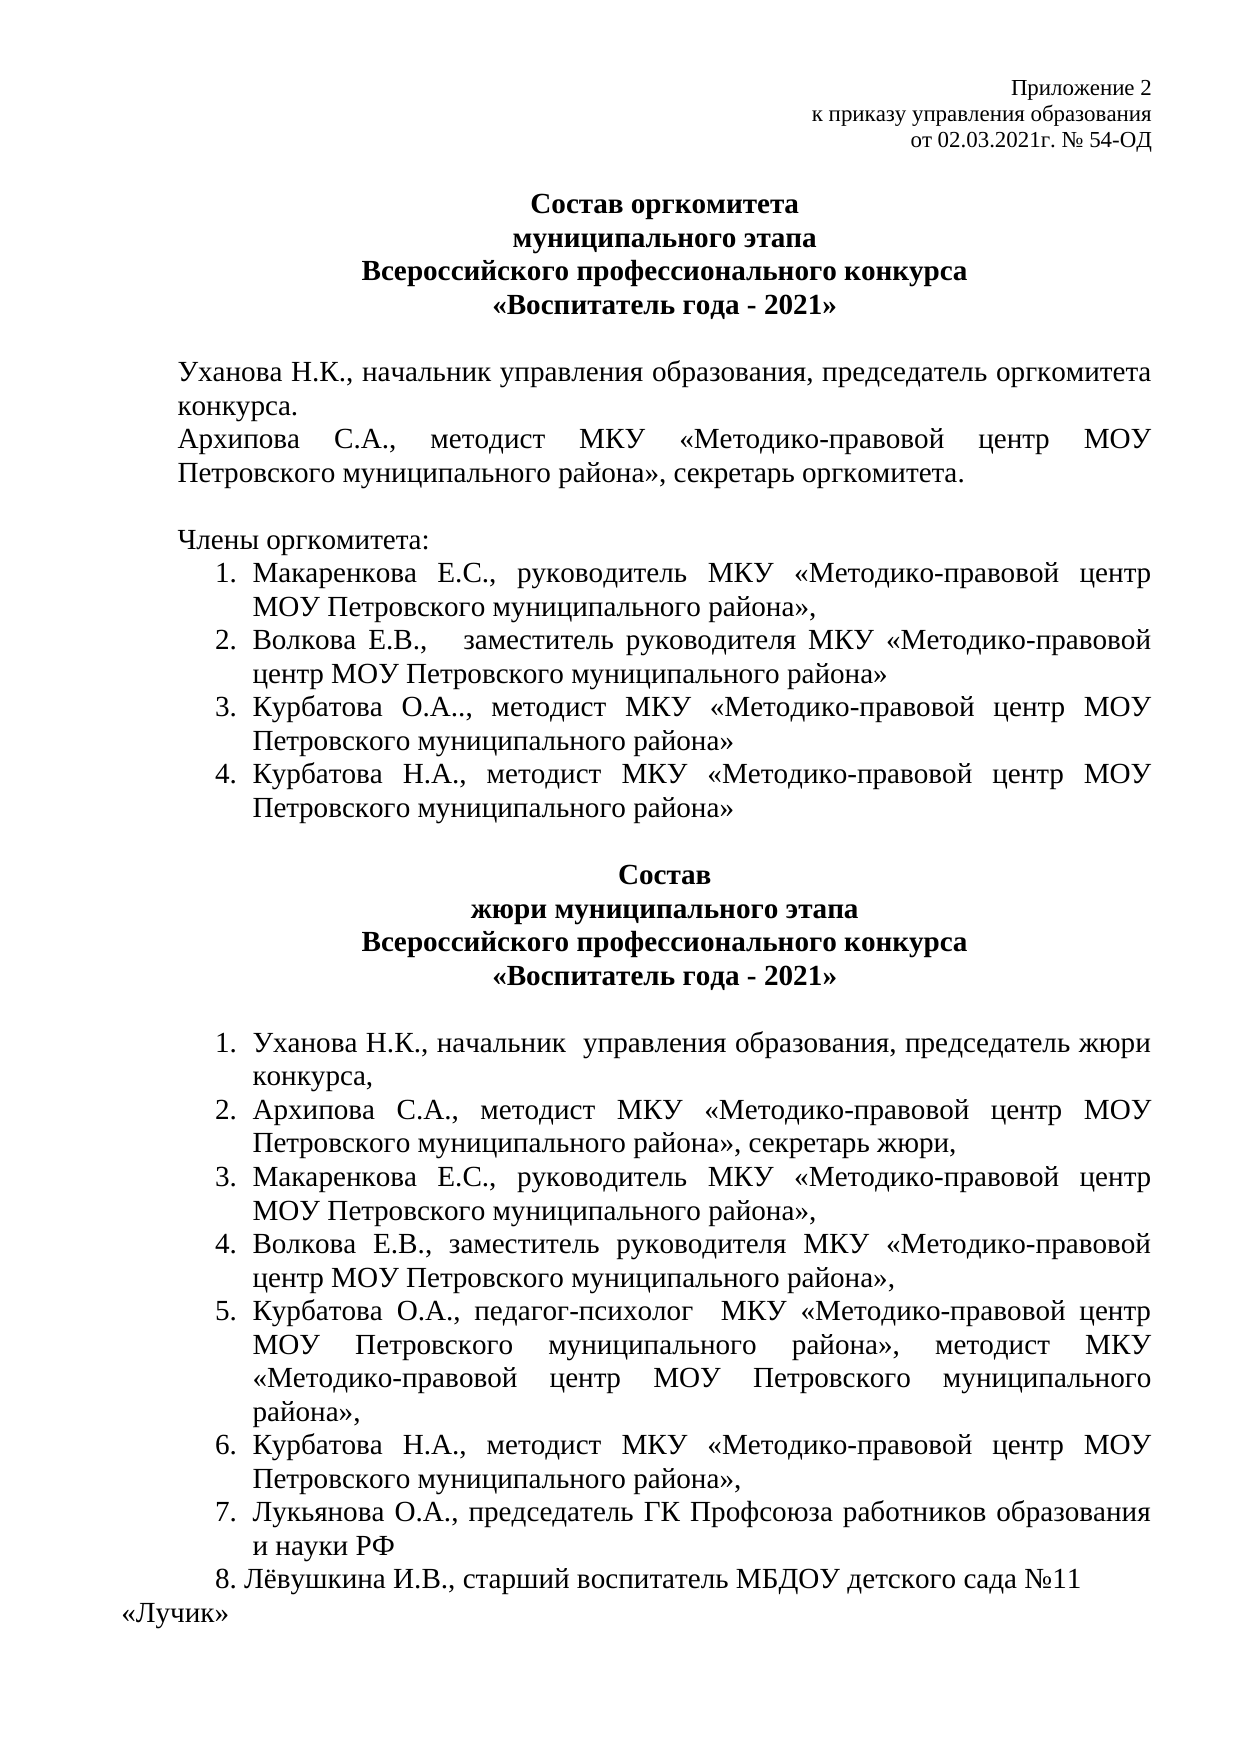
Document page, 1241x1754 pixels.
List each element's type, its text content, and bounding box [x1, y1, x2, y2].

list Волкова Е.В., заместитель руководителя МКУ «Методико-правовой центр МОУ Петровского муниципального района» [215, 622, 1152, 689]
list Курбатова Н.А., методист МКУ «Методико-правовой центр МОУ Петровского муниципального района» [215, 757, 1152, 824]
list Курбатова Н.А., методист МКУ «Методико-правовой центр МОУ Петровского муниципального района», [215, 1427, 1152, 1494]
list Макаренкова Е.С., руководитель МКУ «Методико-правовой центр МОУ Петровского муниципального района», [215, 1159, 1152, 1226]
text Уханова Н.К., начальник управления образования, председатель оргкомитета конкурса. [177, 354, 1152, 421]
text Архипова С.А., методист МКУ «Методико-правовой центр МОУ Петровского муниципального района», секретарь оргкомитета. [177, 421, 1152, 488]
text «Воспитатель года - 2021» [121, 287, 1152, 321]
text Приложение 2 [177, 74, 1152, 100]
text Члены оргкомитета: [177, 522, 1152, 555]
list Макаренкова Е.С., руководитель МКУ «Методико-правовой центр МОУ Петровского муниципального района», [215, 555, 1152, 622]
text Всероссийского профессионального конкурса [121, 924, 1152, 958]
text к приказу управления образования [177, 100, 1152, 127]
list Лукьянова О.А., председатель ГК Профсоюза работников образования и науки РФ [215, 1494, 1152, 1562]
text Состав оргкомитета [121, 186, 1152, 220]
text Всероссийского профессионального конкурса [121, 253, 1152, 287]
text жюри муниципального этапа [121, 891, 1152, 924]
list Волкова Е.В., заместитель руководителя МКУ «Методико-правовой центр МОУ Петровского муниципального района», [215, 1226, 1152, 1293]
text муниципального этапа [121, 220, 1152, 253]
list Уханова Н.К., начальник управления образования, председатель жюри конкурса, [215, 1025, 1152, 1092]
text 8. Лёвушкина И.В., старший воспитатель МБДОУ детского сада №11 «Лучик» [121, 1562, 1152, 1629]
list Архипова С.А., методист МКУ «Методико-правовой центр МОУ Петровского муниципального района», секретарь жюри, [215, 1092, 1152, 1159]
text «Воспитатель года - 2021» [121, 958, 1152, 991]
text от 02.03.2021г. № 54-ОД [177, 127, 1152, 153]
list Курбатова О.А., педагог-психолог МКУ «Методико-правовой центр МОУ Петровского муниципального района», методист МКУ «Методико-правовой центр МОУ Петровского муниципального района», [215, 1293, 1152, 1427]
list Курбатова О.А.., методист МКУ «Методико-правовой центр МОУ Петровского муниципального района» [215, 689, 1152, 757]
text Состав [121, 857, 1152, 891]
